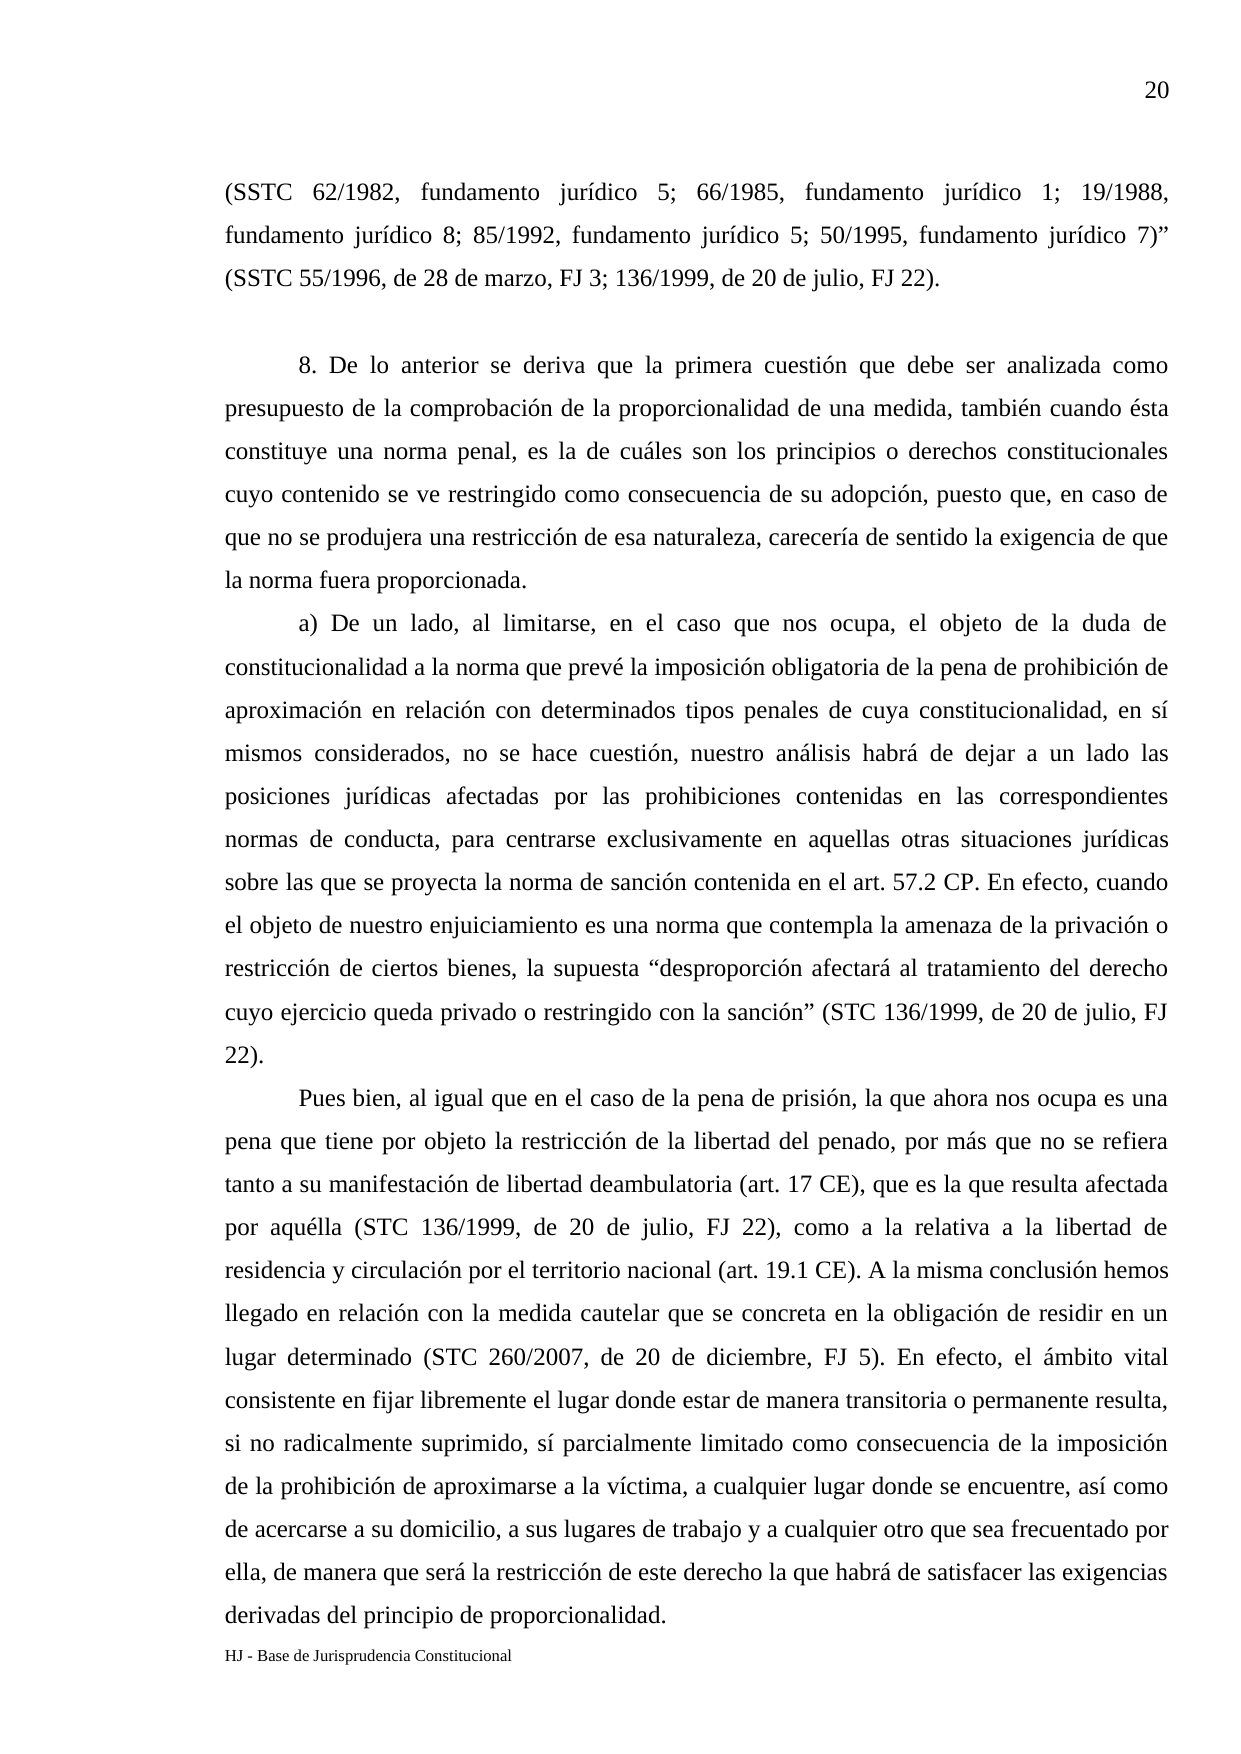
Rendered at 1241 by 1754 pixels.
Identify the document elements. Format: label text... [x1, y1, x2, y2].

text Pues bien, al igual que en el caso de la pena de prisión, la que ahora nos ocupa es una pena que tiene por objeto la restricción de la libertad del penado, por más que no se refiera tanto a su manifestación de libertad deambulatoria (art. 17 CE), que es la que resulta afectada por aquélla (STC 136/1999, de 20 de julio, FJ 22), como a la relativa a la libertad de residencia y circulación por el territorio nacional (art. 19.1 CE). A la misma conclusión hemos llegado en relación con la medida cautelar que se concreta en la obligación de residir en un lugar determinado (STC 260/2007, de 20 de diciembre, FJ 5). En efecto, el ámbito vital consistente en fijar libremente el lugar donde estar de manera transitoria o permanente resulta, si no radicalmente suprimido, sí parcialmente limitado como consecuencia de la imposición de la prohibición de aproximarse a la víctima, a cualquier lugar donde se encuentre, así como de acercarse a su domicilio, a sus lugares de trabajo y a cualquier otro que sea frecuentado por ella, de manera que será la restricción de este derecho la que habrá de satisfacer las exigencias derivadas del principio de proporcionalidad. [224, 1083, 1169, 1629]
text a) De un lado, al limitarse, en el caso que nos ocupa, el objeto de la duda de constitucionalidad a la norma que prevé la imposición obligatoria de la pena de prohibición de aproximación en relación con determinados tipos penales de cuya constitucionalidad, en sí mismos considerados, no se hace cuestión, nuestro análisis habrá de dejar a un lado las posiciones jurídicas afectadas por las prohibiciones contenidas en las correspondientes normas de conducta, para centrarse exclusivamente en aquellas otras situaciones jurídicas sobre las que se proyecta la norma de sanción contenida en el art. 57.2 CP. En efecto, cuando el objeto de nuestro enjuiciamiento es una norma que contempla la amenaza de la privación o restricción de ciertos bienes, la supuesta “desproporción afectará al tratamiento del derecho cuyo ejercicio queda privado o restringido con la sanción” (STC 136/1999, de 20 de julio, FJ 22). [224, 608, 1169, 1068]
text 8. De lo anterior se deriva que la primera cuestión que debe ser analizada como presupuesto de la comprobación de la proporcionalidad de una medida, también cuando ésta constituye una norma penal, es la de cuáles son los principios o derechos constitucionales cuyo contenido se ve restringido como consecuencia de su adopción, puesto que, en caso de que no se produjera una restricción de esa naturaleza, carecería de sentido la exigencia de que la norma fuera proporcionada. [224, 350, 1169, 594]
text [224, 177, 1169, 292]
